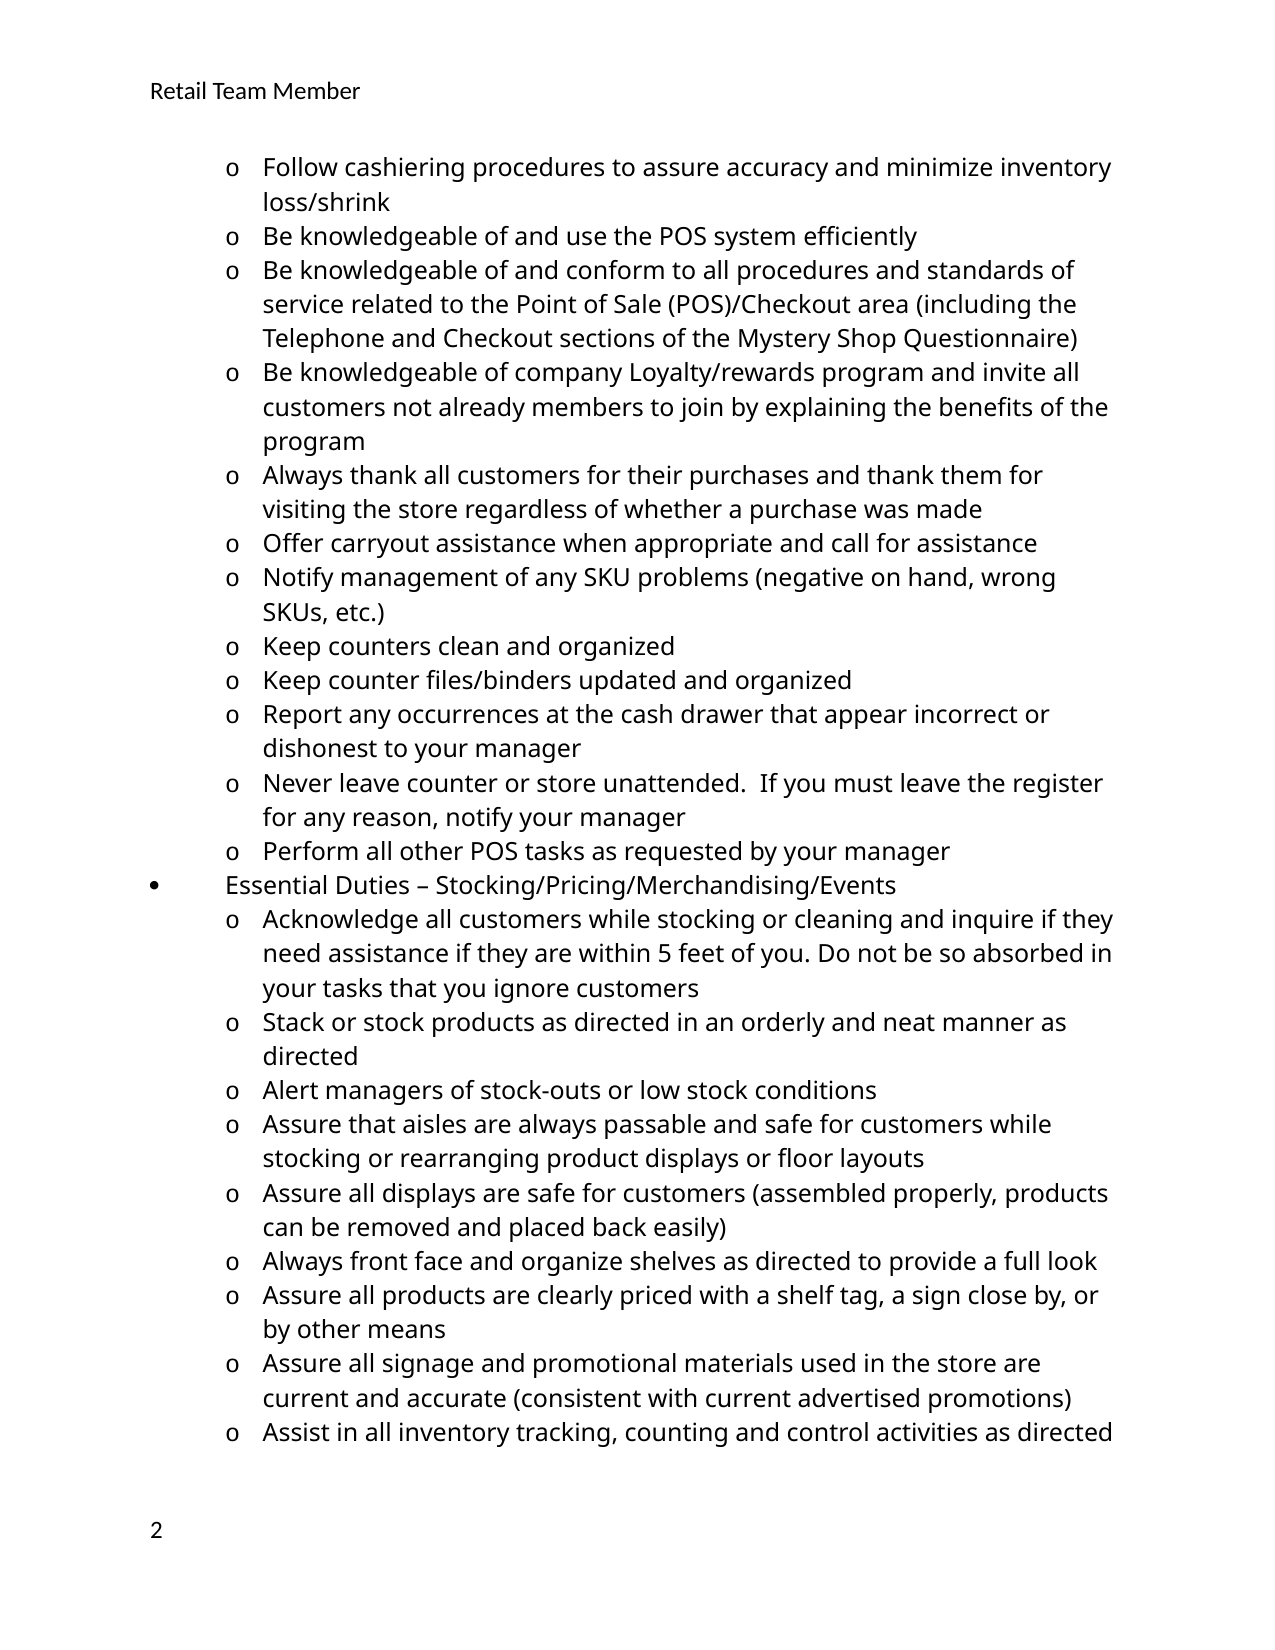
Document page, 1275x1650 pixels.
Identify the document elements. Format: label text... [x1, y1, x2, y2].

list Follow cashiering procedures to assure accuracy and minimize inventory loss/shrink [225, 150, 1125, 218]
list Offer carryout assistance when appropriate and call for assistance [225, 526, 1125, 560]
list Assure that aisles are always passable and safe for customers while stocking or rearranging product displays or floor layouts [225, 1107, 1125, 1175]
list Be knowledgeable of and use the POS system efficiently [225, 218, 1125, 253]
list Keep counter files/binders updated and organized [225, 663, 1125, 697]
list Be knowledgeable of company Loyalty/rewards program and invite all customers not already members to join by explaining the benefits of the program [225, 355, 1125, 457]
list Keep counters clean and organized [225, 628, 1125, 663]
list Assure all products are clearly priced with a shelf tag, a sign close by, or by other means [225, 1278, 1125, 1346]
list Essential Duties – Stocking/Pricing/Merchandising/Events [150, 868, 1125, 902]
list Stack or stock products as directed in an orderly and neat manner as directed [225, 1004, 1125, 1073]
list Acknowledge all customers while stocking or cleaning and inquire if they need assistance if they are within 5 feet of you. Do not be so absorbed in your tasks that you ignore customers [225, 902, 1125, 1004]
list Alert managers of stock-outs or low stock conditions [225, 1073, 1125, 1107]
list Assure all displays are safe for customers (assembled properly, products can be removed and placed back easily) [225, 1175, 1125, 1243]
list Always thank all customers for their purchases and thank them for visiting the store regardless of whether a purchase was made [225, 457, 1125, 526]
list Report any occurrences at the cash drawer that appear incorrect or dishonest to your manager [225, 697, 1125, 765]
list Be knowledgeable of and conform to all procedures and standards of service related to the Point of Sale (POS)/Checkout area (including the Telephone and Checkout sections of the Mystery Shop Questionnaire) [225, 253, 1125, 355]
list Perform all other POS tasks as requested by your manager [225, 833, 1125, 868]
list Always front face and organize shelves as directed to provide a full look [225, 1243, 1125, 1278]
list Assist in all inventory tracking, counting and control activities as directed [225, 1414, 1125, 1449]
list Assure all signage and promotional materials used in the store are current and accurate (consistent with current advertised promotions) [225, 1346, 1125, 1414]
list Never leave counter or store unattended. If you must leave the register for any reason, notify your manager [225, 765, 1125, 833]
list Notify management of any SKU problems (negative on hand, wrong SKUs, etc.) [225, 560, 1125, 628]
